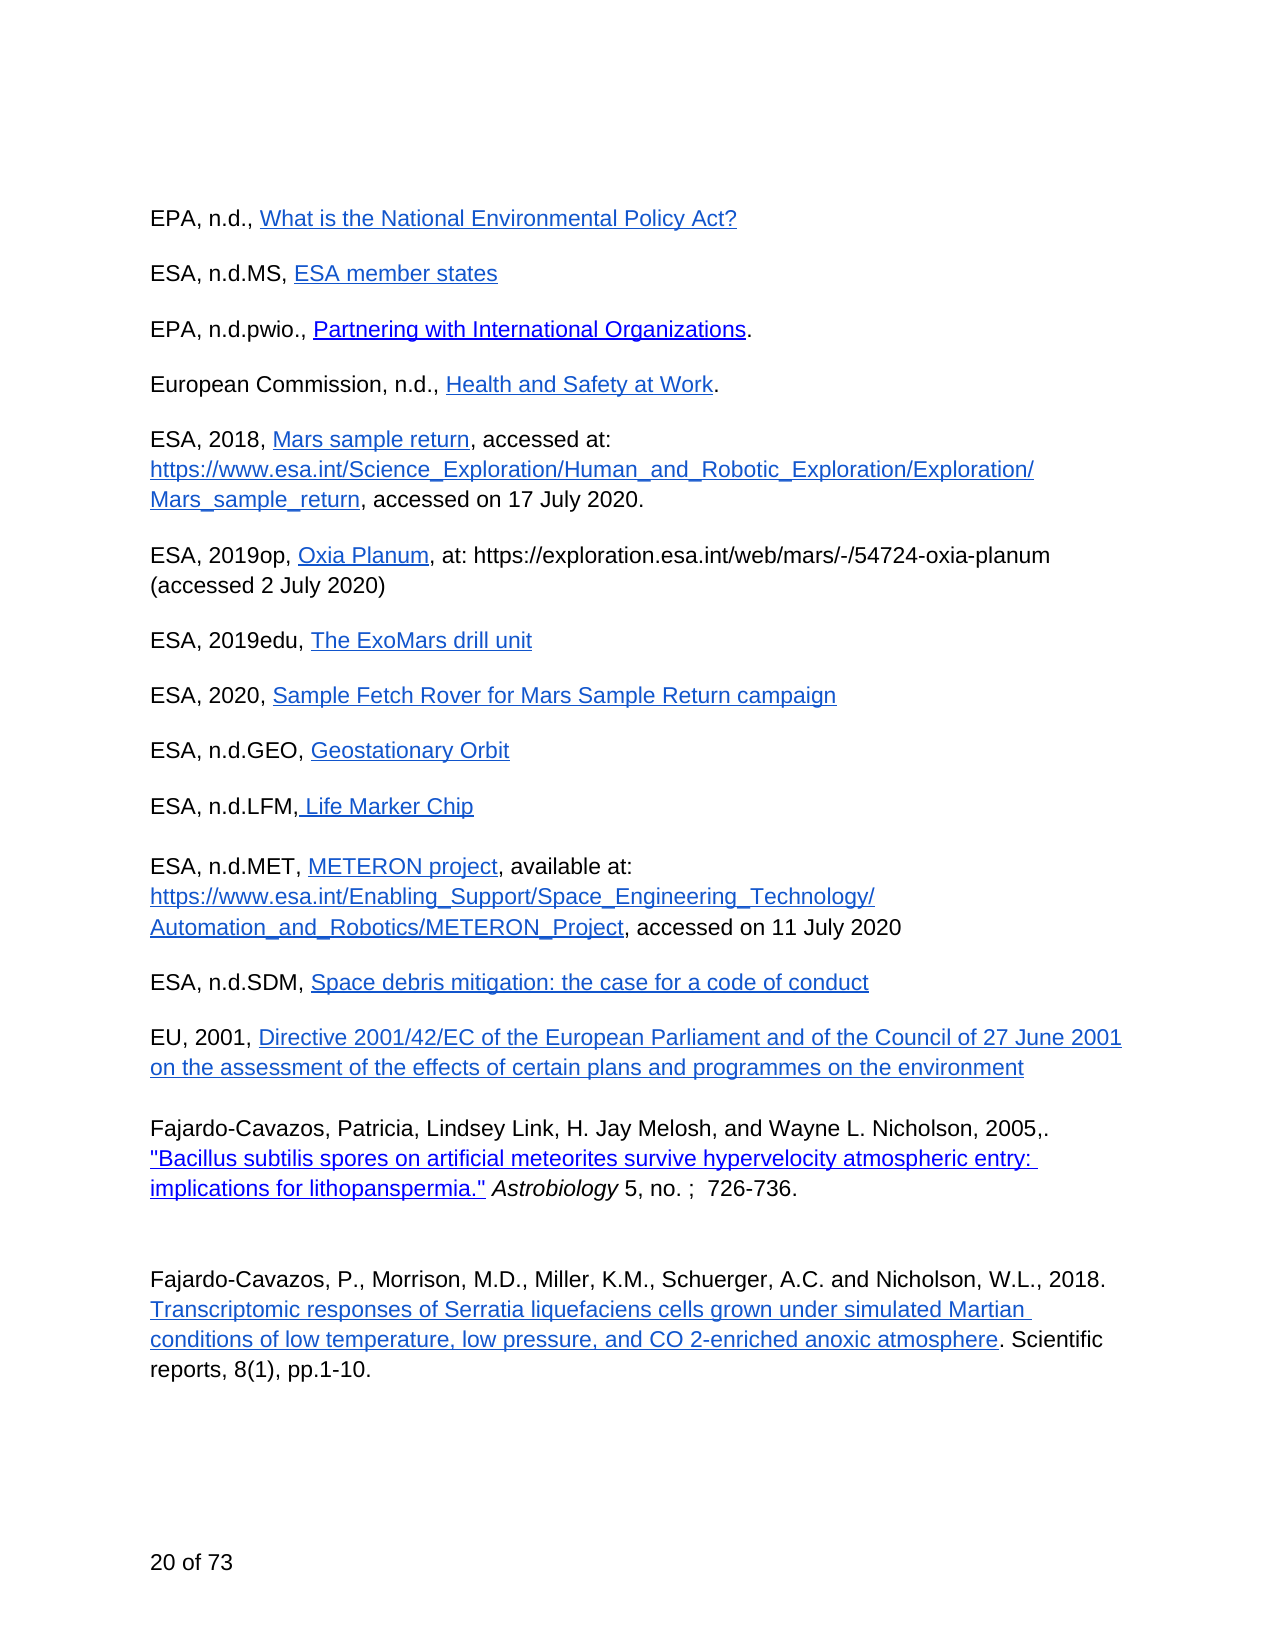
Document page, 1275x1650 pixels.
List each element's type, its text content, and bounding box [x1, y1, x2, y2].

text EPA, n.d., What is the National Environmental Policy Act? [150, 205, 1125, 232]
text ESA, n.d.MS, ESA member states [150, 260, 1125, 287]
text EPA, n.d.pwio., Partnering with International Organizations. [150, 316, 1125, 342]
text Fajardo-Cavazos, P., Morrison, M.D., Miller, K.M., Schuerger, A.C. and Nicholson, W.L., 2018. Transcriptomic responses of Serratia liquefaciens cells grown under simulated Martian conditions of low temperature, low pressure, and CO 2-enriched anoxic atmosphere. Scientific reports, 8(1), pp.1-10. [150, 1266, 1125, 1383]
text ESA, n.d.LFM, Life Marker Chip [150, 793, 1125, 819]
text ESA, n.d.GEO, Geostationary Orbit [150, 737, 1125, 764]
text ESA, 2019op, Oxia Planum, at: https://exploration.esa.int/web/mars/-/54724-oxia-planum (accessed 2 July 2020) [150, 542, 1125, 598]
text European Commission, n.d., Health and Safety at Work. [150, 371, 1125, 397]
text ESA, 2019edu, The ExoMars drill unit [150, 627, 1125, 653]
text Fajardo-Cavazos, Patricia, Lindsey Link, H. Jay Melosh, and Wayne L. Nicholson, 2005,. "Bacillus subtilis spores on artificial meteorites survive hypervelocity atmospheric entry: implications for lithopanspermia." Astrobiology 5, no. ; 726-736. [150, 1114, 1125, 1201]
text ESA, 2020, Sample Fetch Rover for Mars Sample Return campaign [150, 682, 1125, 709]
text ESA, n.d.SDM, Space debris mitigation: the case for a code of conduct [150, 969, 1125, 995]
text ESA, 2018, Mars sample return, accessed at: https://www.esa.int/Science_Exploration/Human_and_Robotic_Exploration/Exploration/Mars_sample_return, accessed on 17 July 2020. [150, 426, 1125, 513]
text EU, 2001, Directive 2001/42/EC of the European Parliament and of the Council of 27 June 2001 on the assessment of the effects of certain plans and programmes on the environment [150, 1024, 1125, 1081]
text ESA, n.d.MET, METERON project, available at: https://www.esa.int/Enabling_Support/Space_Engineering_Technology/Automation_and_Robotics/METERON_Project, accessed on 11 July 2020 [150, 853, 1125, 940]
